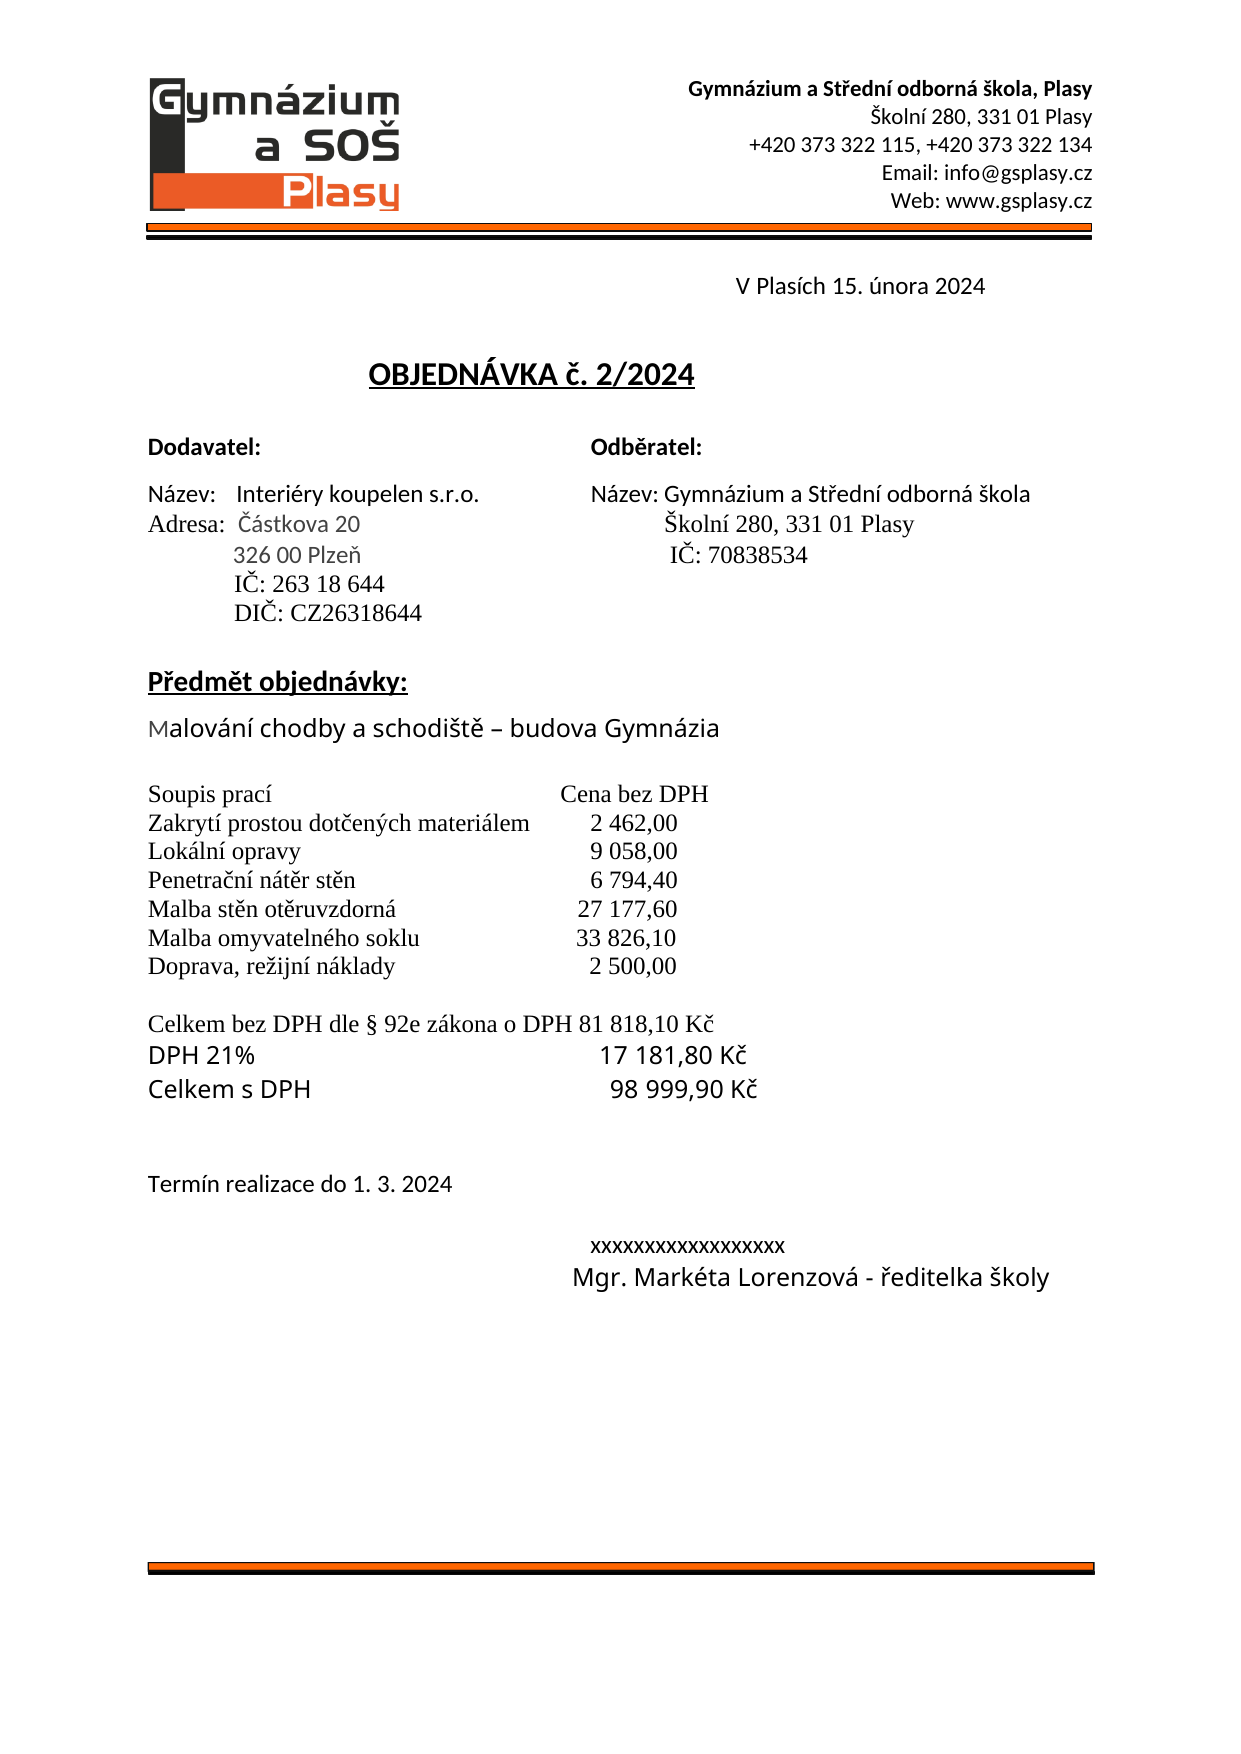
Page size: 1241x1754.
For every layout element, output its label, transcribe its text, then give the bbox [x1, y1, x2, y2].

text Malba stěn otěruvzdorná 27 177,60 [148, 894, 1093, 923]
text IČ: 263 18 644 [148, 569, 1093, 598]
text Soupis prací Cena bez DPH [148, 779, 1093, 808]
text DPH 21% 17 181,80 Kč [148, 1038, 1093, 1072]
text xxxxxxxxxxxxxxxxxx [148, 1229, 1093, 1260]
text Termín realizace do 1. 3. 2024 [148, 1168, 1093, 1199]
text Celkem s DPH 98 999,90 Kč [148, 1072, 1093, 1106]
picture [148, 78, 399, 209]
text Dodavatel: Odběratel: [148, 431, 1093, 461]
text Zakrytí prostou dotčených materiálem 2 462,00 [148, 808, 1093, 836]
text DIČ: CZ26318644 [148, 598, 1093, 627]
text OBJEDNÁVKA č. 2/2024 [148, 352, 1093, 393]
text Název: Interiéry koupelen s.r.o. Název: Gymnázium a Střední odborná škola [148, 478, 1093, 508]
picture [147, 1562, 1095, 1572]
text Penetrační nátěr stěn 6 794,40 [148, 865, 1093, 894]
text Lokální opravy 9 058,00 [148, 836, 1093, 865]
text 326 00 Plzeň IČ: 70838534 [148, 539, 1093, 569]
text Předmět objednávky: [148, 663, 1093, 698]
text Celkem bez DPH dle § 92e zákona o DPH 81 818,10 Kč [148, 1009, 1093, 1038]
text V Plasích 15. února 2024 [148, 270, 1093, 301]
text Malování chodby a schodiště – budova Gymnázia [148, 711, 1093, 745]
text Malba omyvatelného soklu 33 826,10 [148, 923, 1093, 951]
text Adresa: Částkova 20 Školní 280, 331 01 Plasy [148, 508, 1093, 539]
text Mgr. Markéta Lorenzová - ředitelka školy [148, 1260, 1093, 1294]
text Doprava, režijní náklady 2 500,00 [148, 951, 1093, 980]
